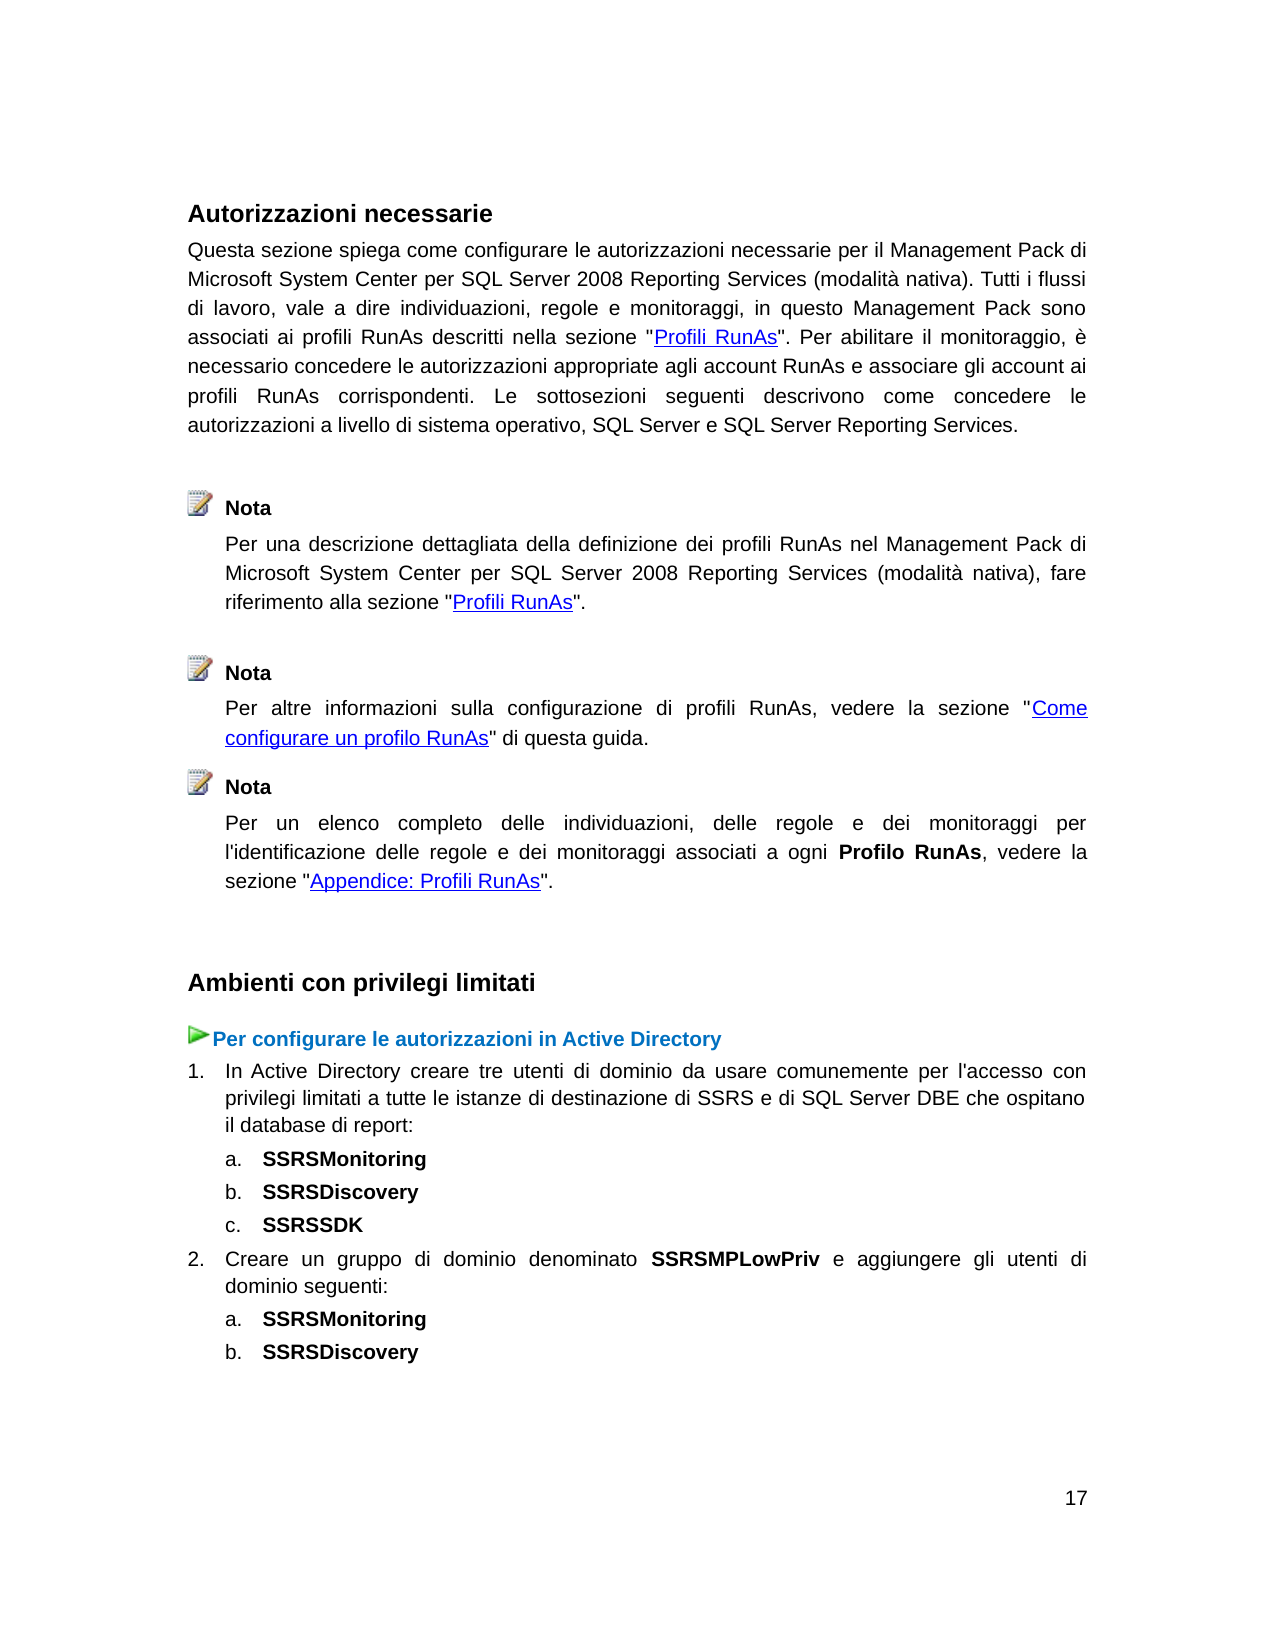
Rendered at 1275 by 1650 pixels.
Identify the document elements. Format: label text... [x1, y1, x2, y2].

text Questa sezione spiega come configurare le autorizzazioni necessarie per il Management Pack di Microsoft System Center per SQL Server 2008 Reporting Services (modalità nativa). Tutti i flussi di lavoro, vale a dire individuazioni, regole e monitoraggi, in questo Management Pack sono associati ai profili RunAs descritti nella sezione "Profili RunAs". Per abilitare il monitoraggio, è necessario concedere le autorizzazioni appropriate agli account RunAs e associare gli account ai profili RunAs corrispondenti. Le sottosezioni seguenti descrivono come concedere le autorizzazioni a livello di sistema operativo, SQL Server e SQL Server Reporting Services. [187, 234, 1087, 438]
subtitle Autorizzazioni necessarie [187, 199, 1087, 228]
text Per una descrizione dettagliata della definizione dei profili RunAs nel Management Pack di Microsoft System Center per SQL Server 2008 Reporting Services (modalità nativa), fare riferimento alla sezione "Profili RunAs". [225, 478, 1087, 615]
list b. SSRSDiscovery [225, 1178, 1087, 1205]
list a. SSRSMonitoring [225, 1305, 1087, 1332]
text Per un elenco completo delle individuazioni, delle regole e dei monitoraggi per l'identificazione delle regole e dei monitoraggi associati a ogni Profilo RunAs, vedere la sezione "Appendice: Profili RunAs". [225, 757, 1087, 894]
picture [187, 655, 226, 681]
list a. SSRSMonitoring [225, 1144, 1087, 1171]
subtitle Per configurare le autorizzazioni in Active Directory [187, 1021, 1087, 1051]
list c. SSRSSDK [225, 1211, 1087, 1238]
picture [187, 1021, 213, 1047]
subtitle Ambienti con privilegi limitati [187, 967, 1087, 996]
list In Active Directory creare tre utenti di dominio da usare comunemente per l'accesso con privilegi limitati a tutte le istanze di destinazione di SSRS e di SQL Server DBE che ospitano il database di report: [187, 1057, 1087, 1138]
list Creare un gruppo di dominio denominato SSRSMPLowPriv e aggiungere gli utenti di dominio seguenti: [187, 1244, 1087, 1298]
picture [187, 769, 226, 795]
picture [187, 490, 226, 516]
text Per altre informazioni sulla configurazione di profili RunAs, vedere la sezione "Come configurare un profilo RunAs" di questa guida. [225, 692, 1087, 751]
text Nota [187, 657, 1087, 686]
list b. SSRSDiscovery [225, 1338, 1087, 1365]
